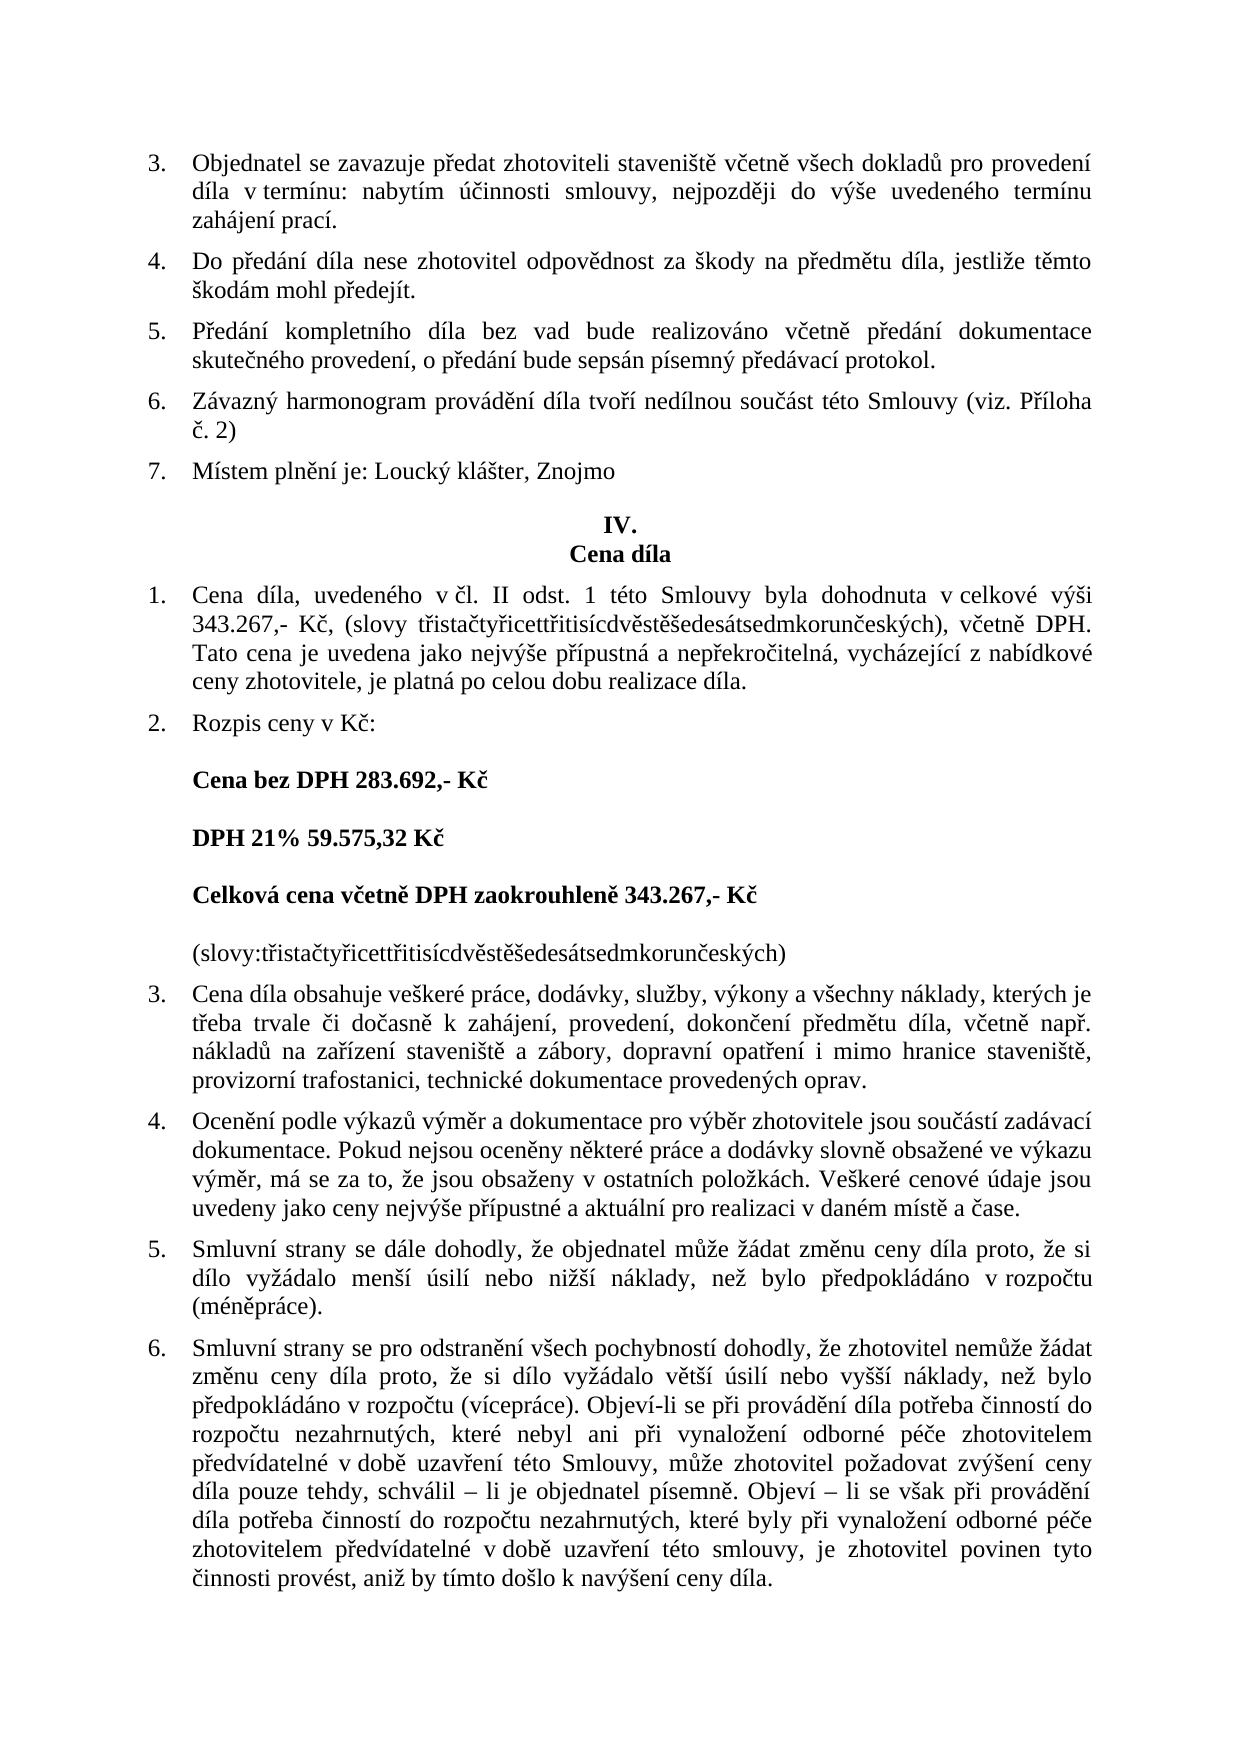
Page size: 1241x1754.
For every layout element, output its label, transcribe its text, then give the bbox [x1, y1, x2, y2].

list Rozpis ceny v Kč: [148, 708, 1093, 736]
list Místem plnění je: Loucký klášter, Znojmo [148, 456, 1093, 485]
text Celková cena včetně DPH zaokrouhleně 343.267,- Kč [148, 851, 1093, 938]
list Objednatel se zavazuje předat zhotoviteli staveniště včetně všech dokladů pro provedení díla v termínu: nabytím účinnosti smlouvy, nejpozději do výše uvedeného termínu zahájení prací. [148, 148, 1093, 234]
list Smluvní strany se dále dohodly, že objednatel může žádat změnu ceny díla proto, že si dílo vyžádalo menší úsilí nebo nižší náklady, než bylo předpokládáno v rozpočtu (méněpráce). [148, 1234, 1093, 1320]
text IV. Cena díla [148, 510, 1093, 568]
list Ocenění podle výkazů výměr a dokumentace pro výběr zhotovitele jsou součástí zadávací dokumentace. Pokud nejsou oceněny některé práce a dodávky slovně obsažené ve výkazu výměr, má se za to, že jsou obsaženy v ostatních položkách. Veškeré cenové údaje jsou uvedeny jako ceny nejvýše přípustné a aktuální pro realizaci v daném místě a čase. [148, 1106, 1093, 1221]
text (slovy:třistačtyřicettřitisícdvěstěšedesátsedmkorunčeských) [192, 938, 1093, 966]
list Závazný harmonogram provádění díla tvoří nedílnou součást této Smlouvy (viz. Příloha č. 2) [148, 386, 1093, 444]
list Cena díla, uvedeného v čl. II odst. 1 této Smlouvy byla dohodnuta v celkové výši 343.267,- Kč, (slovy třistačtyřicettřitisícdvěstěšedesátsedmkorunčeských), včetně DPH. Tato cena je uvedena jako nejvýše přípustná a nepřekročitelná, vycházející z nabídkové ceny zhotovitele, je platná po celou dobu realizace díla. [148, 580, 1093, 695]
list Cena díla obsahuje veškeré práce, dodávky, služby, výkony a všechny náklady, kterých je třeba trvale či dočasně k zahájení, provedení, dokončení předmětu díla, včetně např. nákladů na zařízení staveniště a zábory, dopravní opatření i mimo hranice staveniště, provizorní trafostanici, technické dokumentace provedených oprav. [148, 979, 1093, 1094]
list Předání kompletního díla bez vad bude realizováno včetně předání dokumentace skutečného provedení, o předání bude sepsán písemný předávací protokol. [148, 316, 1093, 374]
text DPH 21% 59.575,32 Kč [148, 794, 1093, 851]
list Do předání díla nese zhotovitel odpovědnost za škody na předmětu díla, jestliže těmto škodám mohl předejít. [148, 246, 1093, 304]
text Cena bez DPH 283.692,- Kč [192, 736, 1093, 794]
list Smluvní strany se pro odstranění všech pochybností dohodly, že zhotovitel nemůže žádat změnu ceny díla proto, že si dílo vyžádalo větší úsilí nebo vyšší náklady, než bylo předpokládáno v rozpočtu (vícepráce). Objeví-li se při provádění díla potřeba činností do rozpočtu nezahrnutých, které nebyl ani při vynaložení odborné péče zhotovitelem předvídatelné v době uzavření této Smlouvy, může zhotovitel požadovat zvýšení ceny díla pouze tehdy, schválil – li je objednatel písemně. Objeví – li se však při provádění díla potřeba činností do rozpočtu nezahrnutých, které byly při vynaložení odborné péče zhotovitelem předvídatelné v době uzavření této smlouvy, je zhotovitel povinen tyto činnosti provést, aniž by tímto došlo k navýšení ceny díla. [148, 1333, 1093, 1591]
